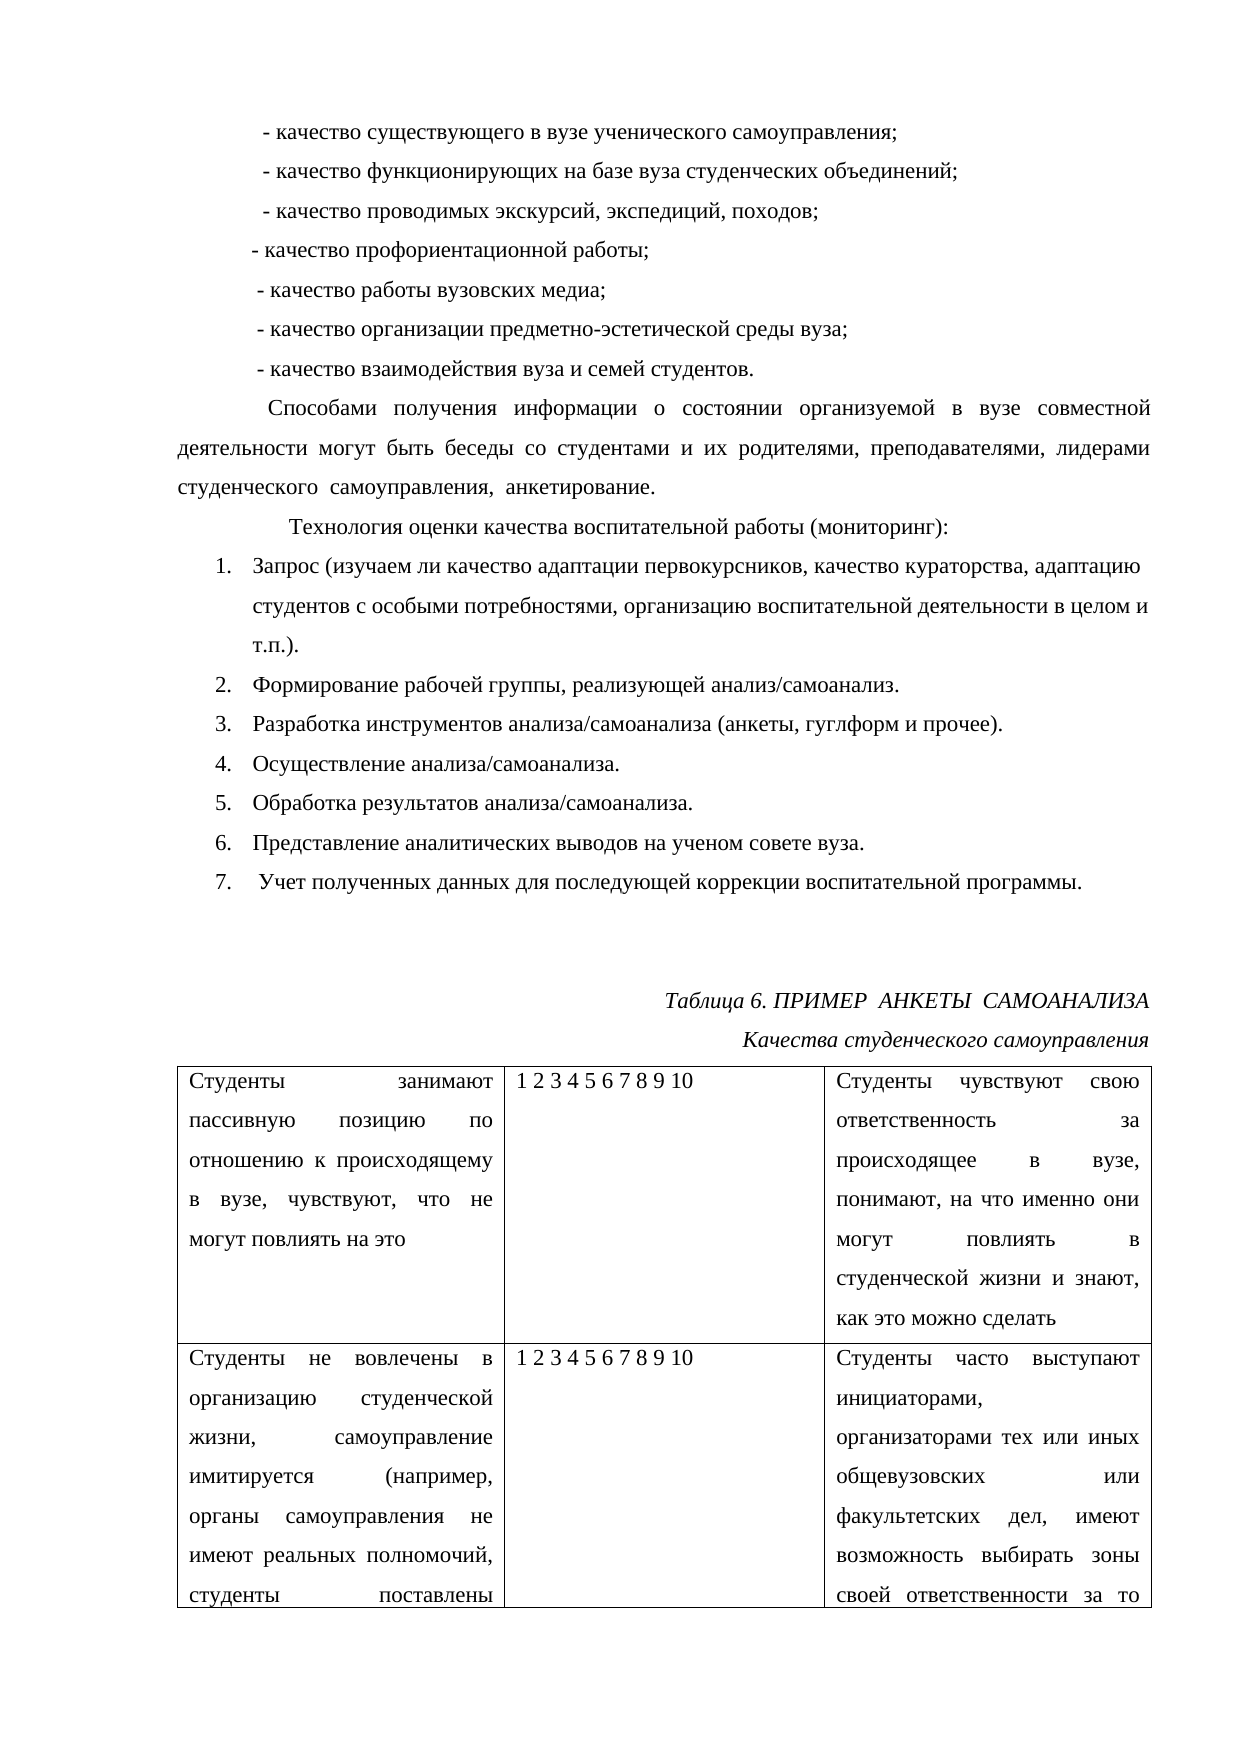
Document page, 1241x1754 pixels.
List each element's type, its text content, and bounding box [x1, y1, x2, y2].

list Учет полученных данных для последующей коррекции воспитательной программы. [215, 868, 1152, 894]
list - качество работы вузовских медиа; [177, 276, 1152, 302]
table_header Студенты чувствуют свою ответственность за происходящее в вузе, понимают, на что именно они могут повлиять в студенческой жизни и знают, как это можно сделать [825, 1067, 1151, 1343]
list Способами получения информации о состоянии организуемой в вузе совместной деятельности могут быть беседы со студентами и их родителями, преподавателями, лидерами студенческого самоуправления, анкетирование. [177, 394, 1152, 500]
list Технология оценки качества воспитательной работы (мониторинг): [288, 513, 1152, 539]
list - качество организации предметно-эстетической среды вуза; [177, 316, 1152, 342]
text Таблица 6. ПРИМЕР АНКЕТЫ САМОАНАЛИЗА [177, 987, 1152, 1013]
list - качество профориентационной работы; [177, 237, 1152, 263]
table_header Студенты занимают пассивную позицию по отношению к происходящему в вузе, чувствуют, что не могут повлиять на это [178, 1067, 504, 1343]
list - качество проводимых экскурсий, экспедиций, походов; [177, 197, 1152, 223]
list - качество существующего в вузе ученического самоуправления; [177, 118, 1152, 144]
list Обработка результатов анализа/самоанализа. [215, 789, 1152, 816]
list Разработка инструментов анализа/самоанализа (анкеты, гуглформ и прочее). [215, 710, 1152, 737]
list - качество функционирующих на базе вуза студенческих объединений; [177, 158, 1152, 184]
list Представление аналитических выводов на ученом совете вуза. [215, 829, 1152, 855]
list Формирование рабочей группы, реализующей анализ/самоанализ. [215, 671, 1152, 697]
text Качества студенческого самоуправления [177, 1026, 1152, 1052]
table_header 1 2 3 4 5 6 7 8 9 10 [505, 1067, 824, 1343]
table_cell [505, 1344, 824, 1607]
list - качество взаимодействия вуза и семей студентов. [177, 355, 1152, 381]
list Осуществление анализа/самоанализа. [215, 750, 1152, 776]
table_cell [178, 1344, 504, 1607]
list Запрос (изучаем ли качество адаптации первокурсников, качество кураторства, адаптацию студентов с особыми потребностями, организацию воспитательной деятельности в целом и т.п.). [215, 552, 1152, 658]
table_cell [825, 1344, 1151, 1607]
